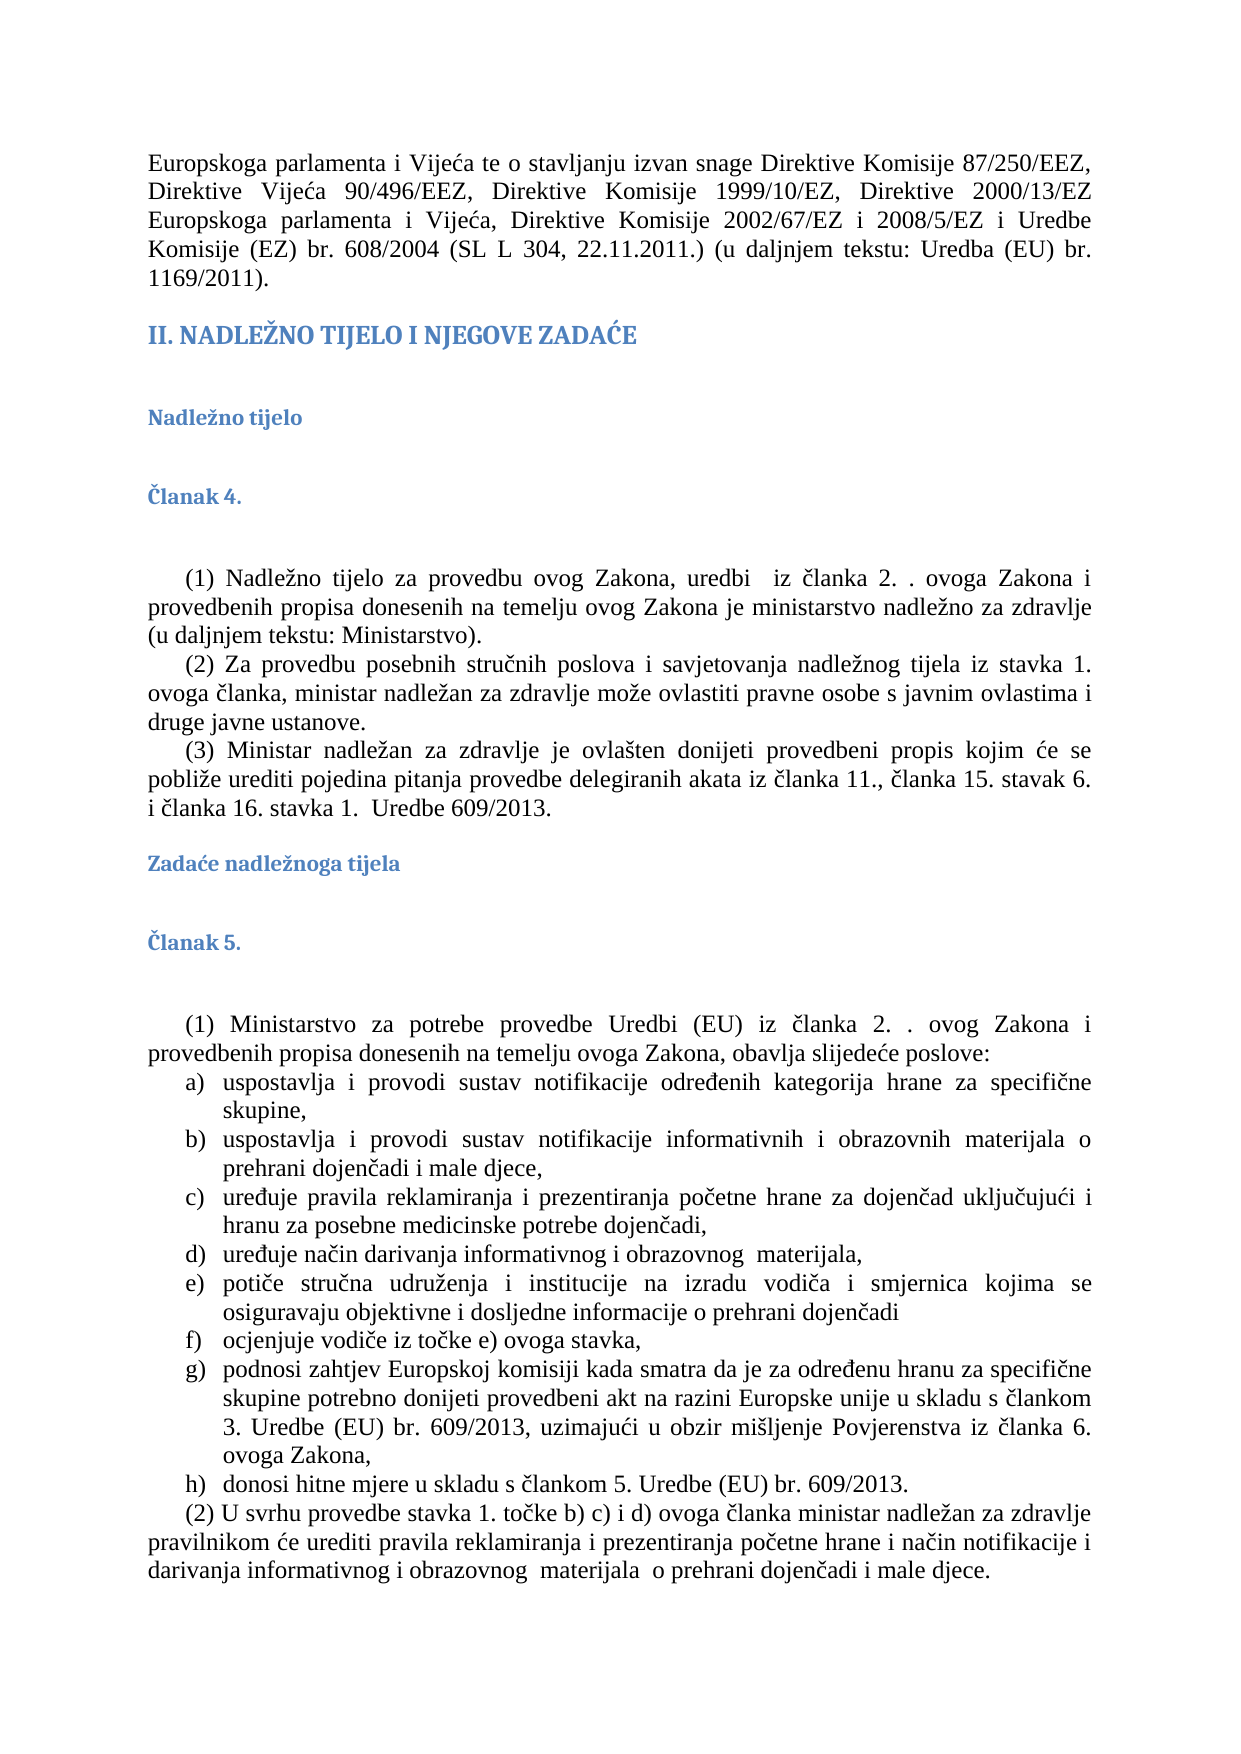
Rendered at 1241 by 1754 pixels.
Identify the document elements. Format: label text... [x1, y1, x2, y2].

list uređuje način darivanja informativnog i obrazovnog materijala, [185, 1239, 1093, 1268]
text (1) Ministarstvo za potrebe provedbe Uredbi (EU) iz članka 2. . ovog Zakona i provedbenih propisa donesenih na temelju ovoga Zakona, obavlja slijedeće poslove: [148, 1009, 1093, 1067]
subtitle Članak 5. [148, 930, 1093, 956]
subtitle Članak 4. [148, 484, 1093, 510]
list potiče stručna udruženja i institucije na izradu vodiča i smjernica kojima se osiguravaju objektivne i dosljedne informacije o prehrani dojenčadi [185, 1268, 1093, 1326]
text (2) U svrhu provedbe stavka 1. točke b) c) i d) ovoga članka ministar nadležan za zdravlje pravilnikom će urediti pravila reklamiranja i prezentiranja početne hrane i način notifikacije i darivanja informativnog i obrazovnog materijala o prehrani dojenčadi i male djece. [148, 1498, 1093, 1584]
list ocjenjuje vodiče iz točke e) ovoga stavka, [185, 1326, 1093, 1354]
list uređuje pravila reklamiranja i prezentiranja početne hrane za dojenčad uključujući i hranu za posebne medicinske potrebe dojenčadi, [185, 1182, 1093, 1239]
text (2) Za provedbu posebnih stručnih poslova i savjetovanja nadležnog tijela iz stavka 1. ovoga članka, ministar nadležan za zdravlje može ovlastiti pravne osobe s javnim ovlastima i druge javne ustanove. [148, 649, 1093, 736]
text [148, 148, 1093, 291]
subtitle II. NADLEŽNO TIJELO I NJEGOVE ZADAĆE [148, 320, 1093, 351]
text (1) Nadležno tijelo za provedbu ovog Zakona, uredbi iz članka 2. . ovoga Zakona i provedbenih propisa donesenih na temelju ovog Zakona je ministarstvo nadležno za zdravlje (u daljnjem tekstu: Ministarstvo). [148, 563, 1093, 649]
list donosi hitne mjere u skladu s člankom 5. Uredbe (EU) br. 609/2013. [185, 1469, 1093, 1498]
subtitle Zadaće nadležnoga tijela [148, 851, 1093, 877]
list podnosi zahtjev Europskoj komisiji kada smatra da je za određenu hranu za specifične skupine potrebno donijeti provedbeni akt na razini Europske unije u skladu s člankom 3. Uredbe (EU) br. 609/2013, uzimajući u obzir mišljenje Povjerenstva iz članka 6. ovoga Zakona, [185, 1354, 1093, 1469]
list uspostavlja i provodi sustav notifikacije informativnih i obrazovnih materijala o prehrani dojenčadi i male djece, [185, 1124, 1093, 1182]
text (3) Ministar nadležan za zdravlje je ovlašten donijeti provedbeni propis kojim će se pobliže urediti pojedina pitanja provedbe delegiranih akata iz članka 11., članka 15. stavak 6. i članka 16. stavka 1. Uredbe 609/2013. [148, 736, 1093, 822]
subtitle Nadležno tijelo [148, 404, 1093, 431]
list uspostavlja i provodi sustav notifikacije određenih kategorija hrane za specifične skupine, [185, 1067, 1093, 1124]
